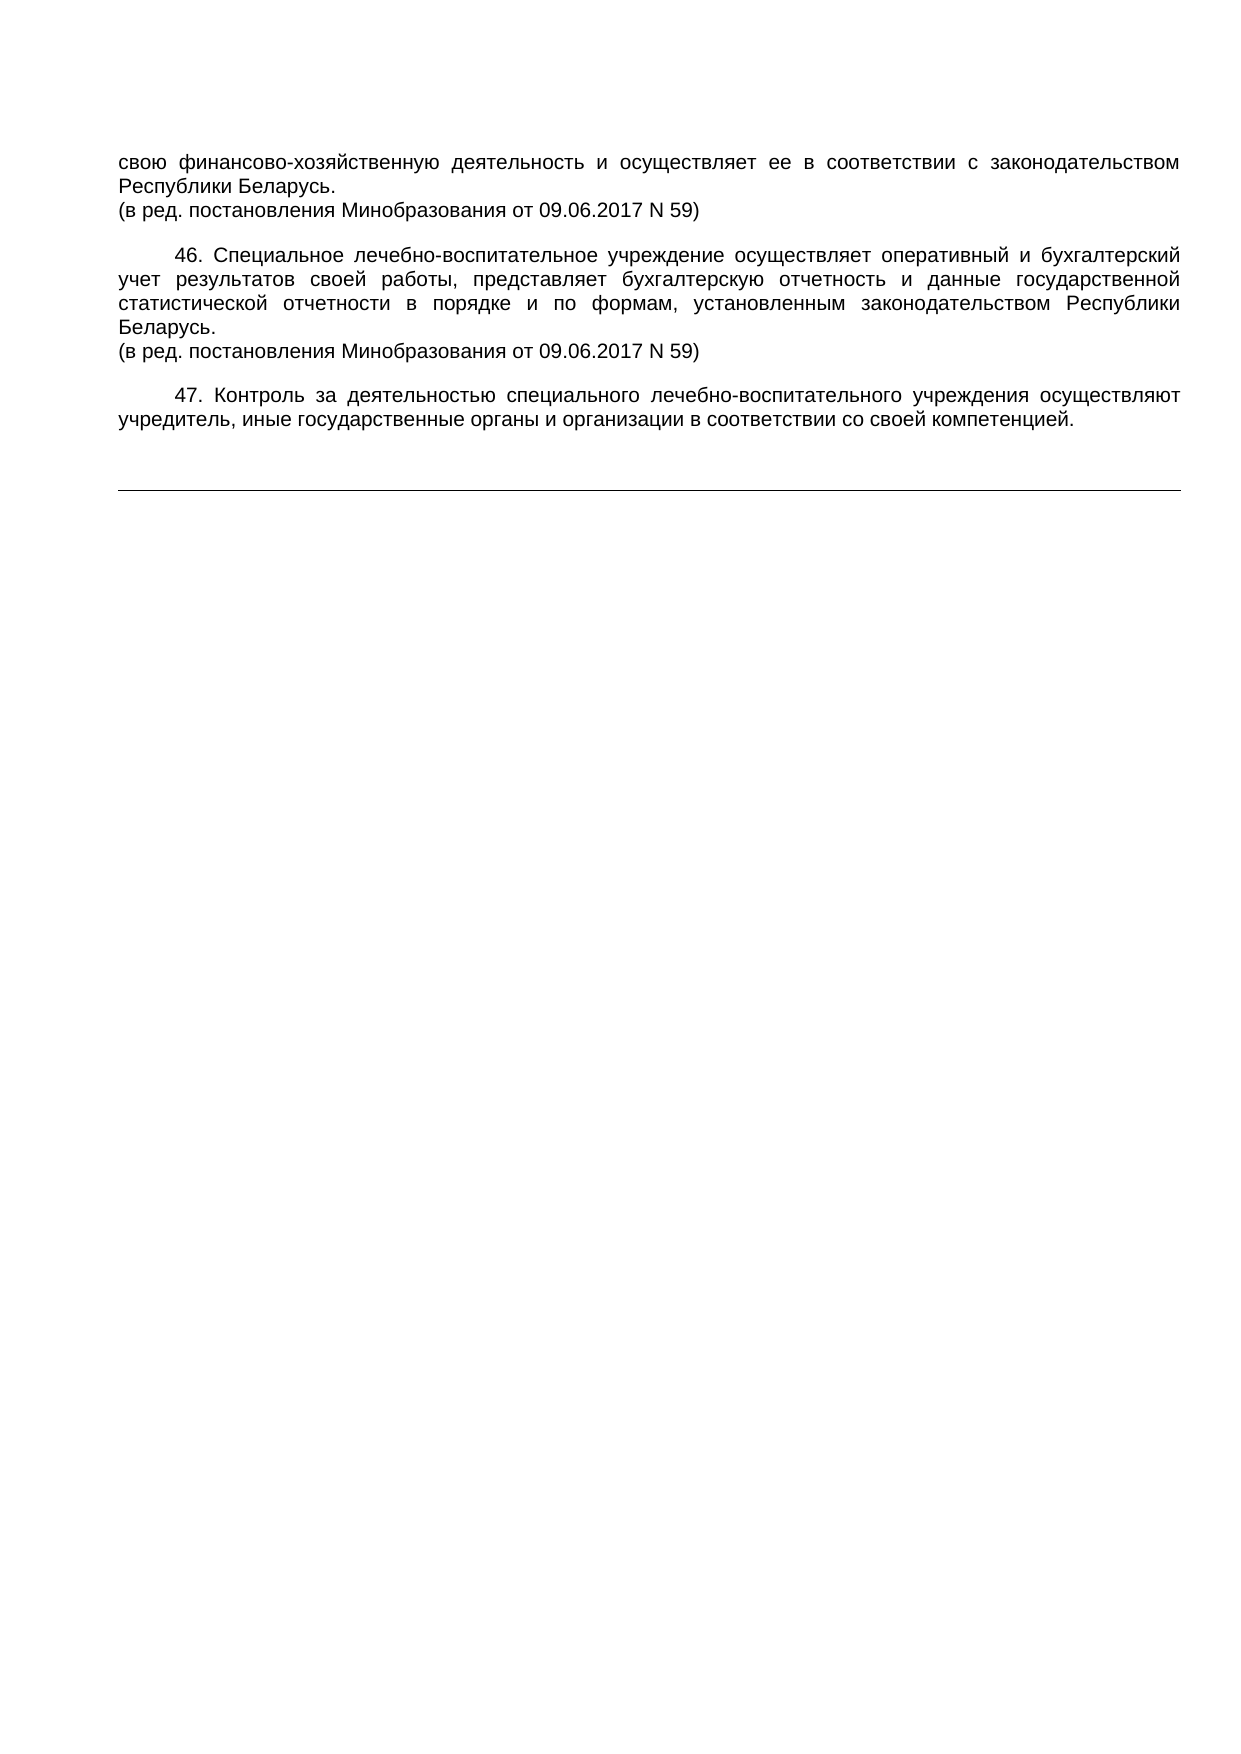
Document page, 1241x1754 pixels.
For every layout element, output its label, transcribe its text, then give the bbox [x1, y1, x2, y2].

text (в ред. постановления Минобразования от 09.06.2017 N 59) [118, 198, 1181, 222]
text 47. Контроль за деятельностью специального лечебно-воспитательного учреждения осуществляют учредитель, иные государственные органы и организации в соответствии со своей компетенцией. [118, 383, 1181, 431]
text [118, 150, 1181, 198]
text (в ред. постановления Минобразования от 09.06.2017 N 59) [118, 338, 1181, 362]
text 46. Специальное лечебно-воспитательное учреждение осуществляет оперативный и бухгалтерский учет результатов своей работы, представляет бухгалтерскую отчетность и данные государственной статистической отчетности в порядке и по формам, установленным законодательством Республики Беларусь. [118, 243, 1181, 338]
